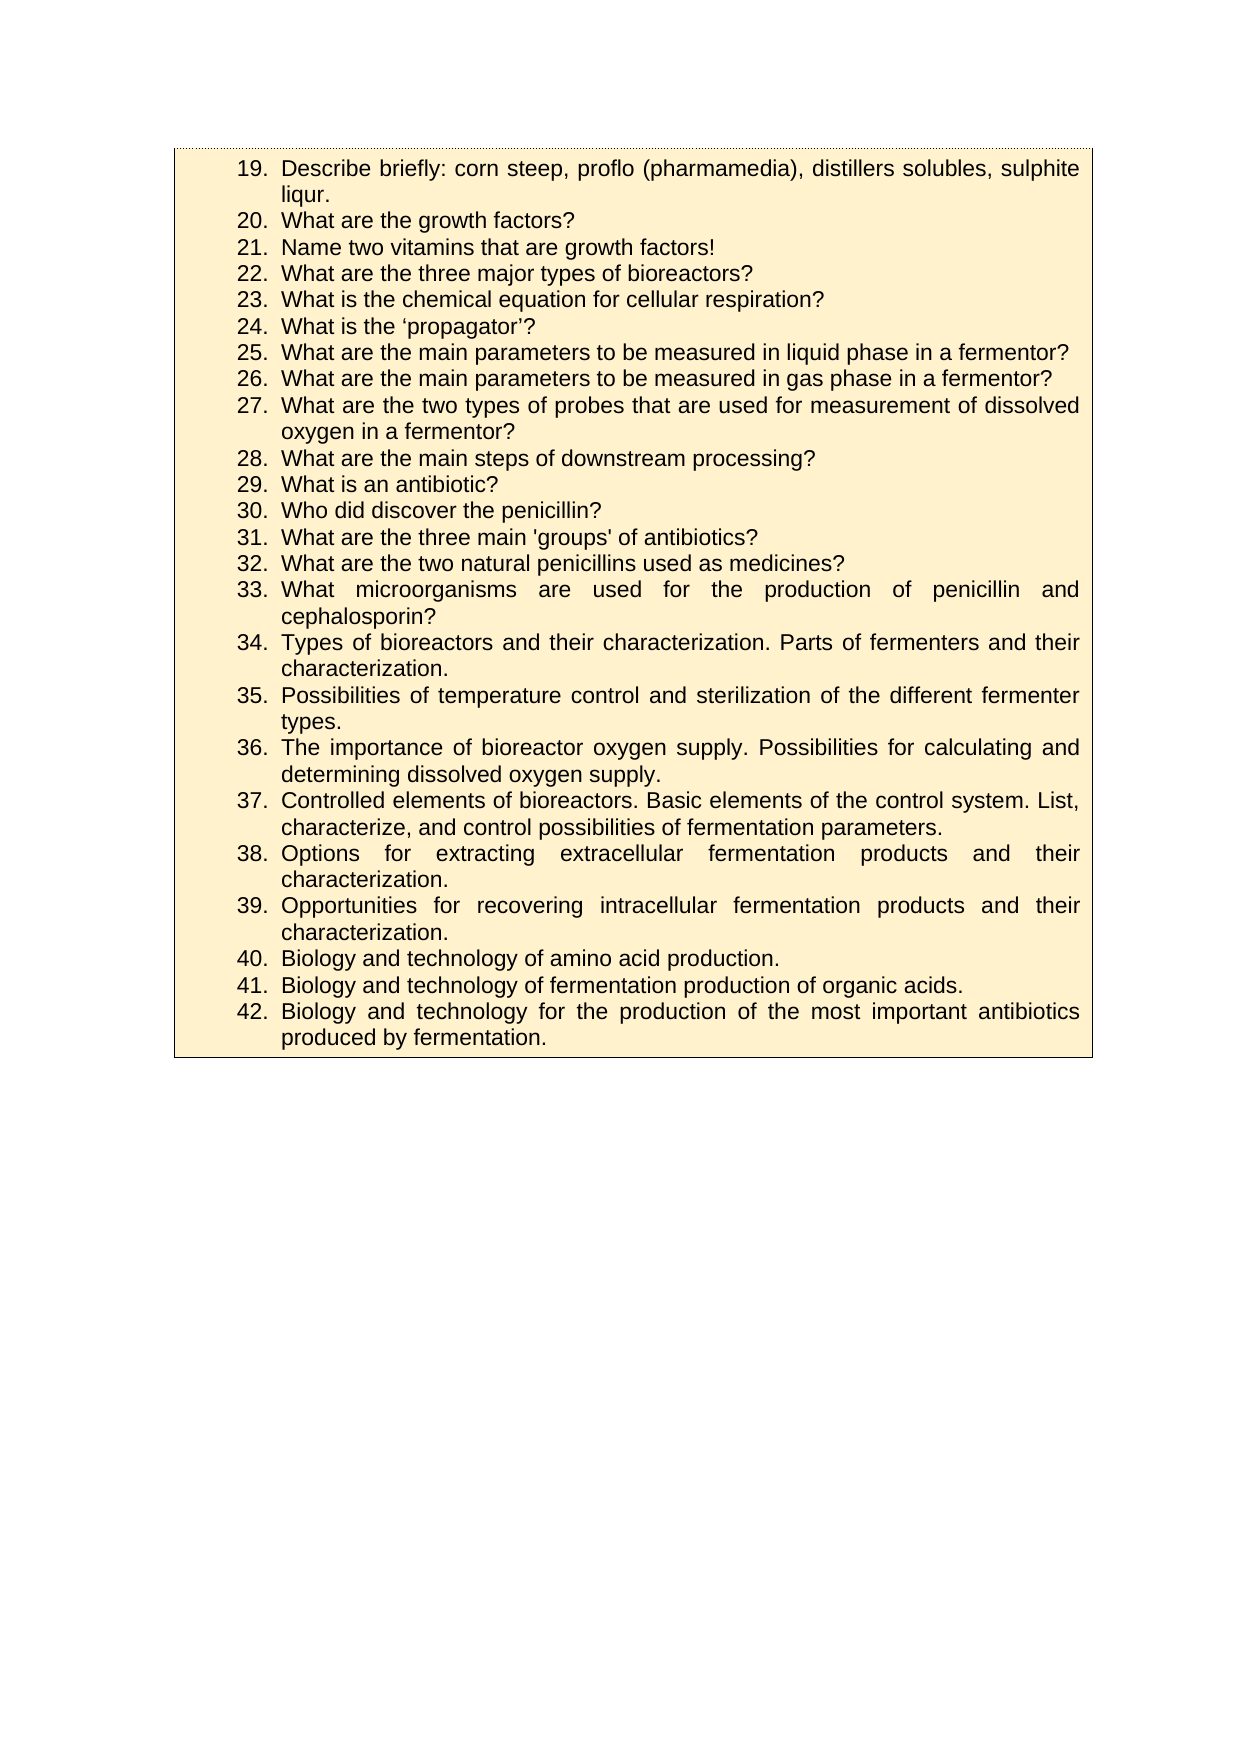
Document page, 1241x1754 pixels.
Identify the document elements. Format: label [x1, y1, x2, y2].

table_cell [175, 148, 1092, 1057]
